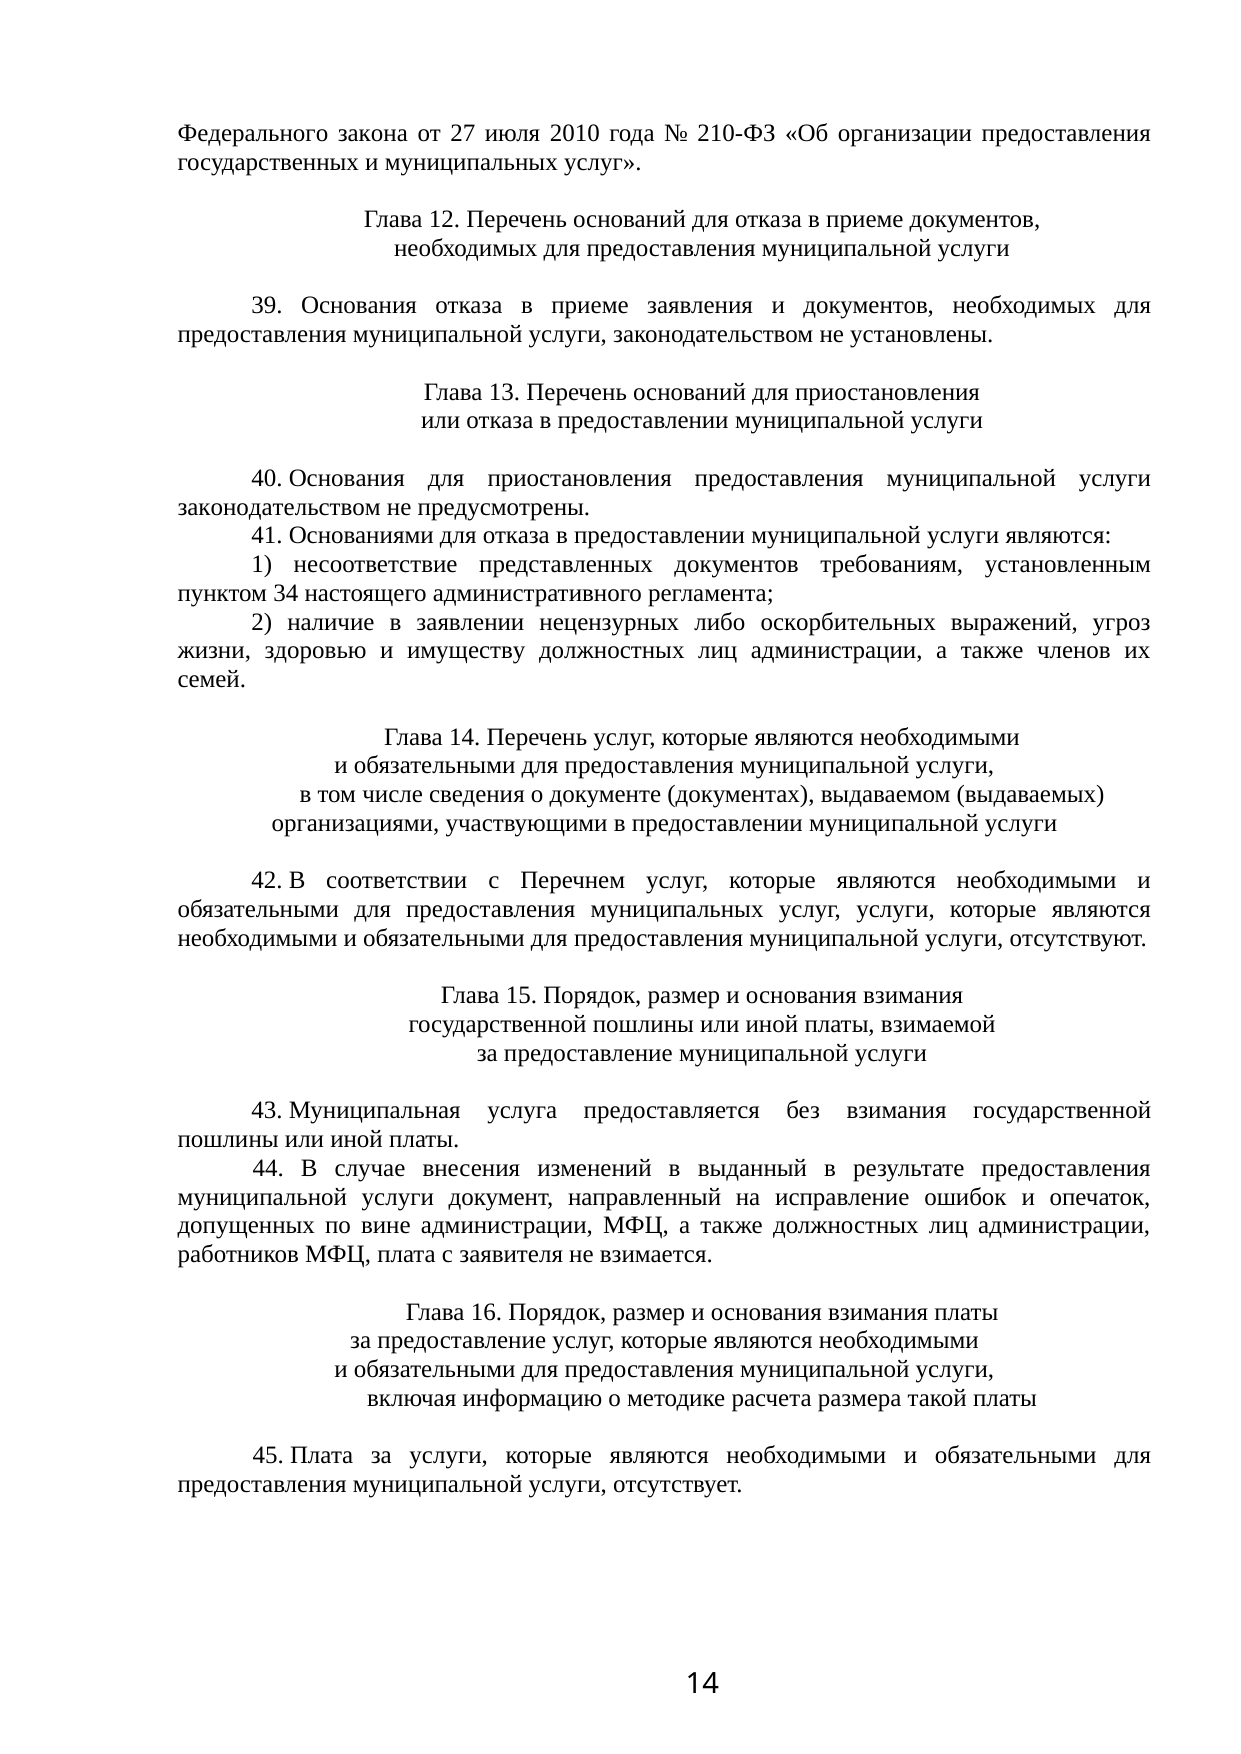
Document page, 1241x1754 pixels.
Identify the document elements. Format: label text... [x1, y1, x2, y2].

text в том числе сведения о документе (документах), выдаваемом (выдаваемых) организациями, участвующими в предоставлении муниципальной услуги [177, 779, 1152, 837]
text Глава 16. Порядок, размер и основания взимания платы за предоставление услуг, которые являются необходимыми и обязательными для предоставления муниципальной услуги, [177, 1297, 1152, 1383]
text Глава 15. Порядок, размер и основания взимания [177, 981, 1152, 1009]
text или отказа в предоставлении муниципальной услуги [177, 406, 1152, 434]
text 1) несоответствие представленных документов требованиям, установленным пунктом 34 настоящего административного регламента; [177, 549, 1152, 607]
text Глава 13. Перечень оснований для приостановления [177, 377, 1152, 406]
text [177, 118, 1152, 176]
text включая информацию о методике расчета размера такой платы [177, 1383, 1152, 1412]
text государственной пошлины или иной платы, взимаемой [177, 1009, 1152, 1038]
text 44. В случае внесения изменений в выданный в результате предоставления муниципальной услуги документ, направленный на исправление ошибок и опечаток, допущенных по вине администрации, МФЦ, а также должностных лиц администрации, работников МФЦ, плата с заявителя не взимается. [177, 1153, 1152, 1268]
text 39. Основания отказа в приеме заявления и документов, необходимых для предоставления муниципальной услуги, законодательством не установлены. [177, 291, 1152, 348]
text 2) наличие в заявлении нецензурных либо оскорбительных выражений, угроз жизни, здоровью и имуществу должностных лиц администрации, а также членов их семей. [177, 607, 1152, 693]
text 42. В соответствии с Перечнем услуг, которые являются необходимыми и обязательными для предоставления муниципальных услуг, услуги, которые являются необходимыми и обязательными для предоставления муниципальной услуги, отсутствуют. [177, 866, 1152, 952]
text необходимых для предоставления муниципальной услуги [177, 233, 1152, 262]
text Глава 14. Перечень услуг, которые являются необходимыми и обязательными для предоставления муниципальной услуги, [177, 722, 1152, 779]
text Глава 12. Перечень оснований для отказа в приеме документов, [177, 204, 1152, 233]
text 40. Основания для приостановления предоставления муниципальной услуги законодательством не предусмотрены. [177, 463, 1152, 521]
text за предоставление муниципальной услуги [177, 1038, 1152, 1067]
text 43. Муниципальная услуга предоставляется без взимания государственной пошлины или иной платы. [177, 1096, 1152, 1153]
text 45. Плата за услуги, которые являются необходимыми и обязательными для предоставления муниципальной услуги, отсутствует. [177, 1441, 1152, 1498]
text 41. Основаниями для отказа в предоставлении муниципальной услуги являются: [177, 521, 1152, 549]
